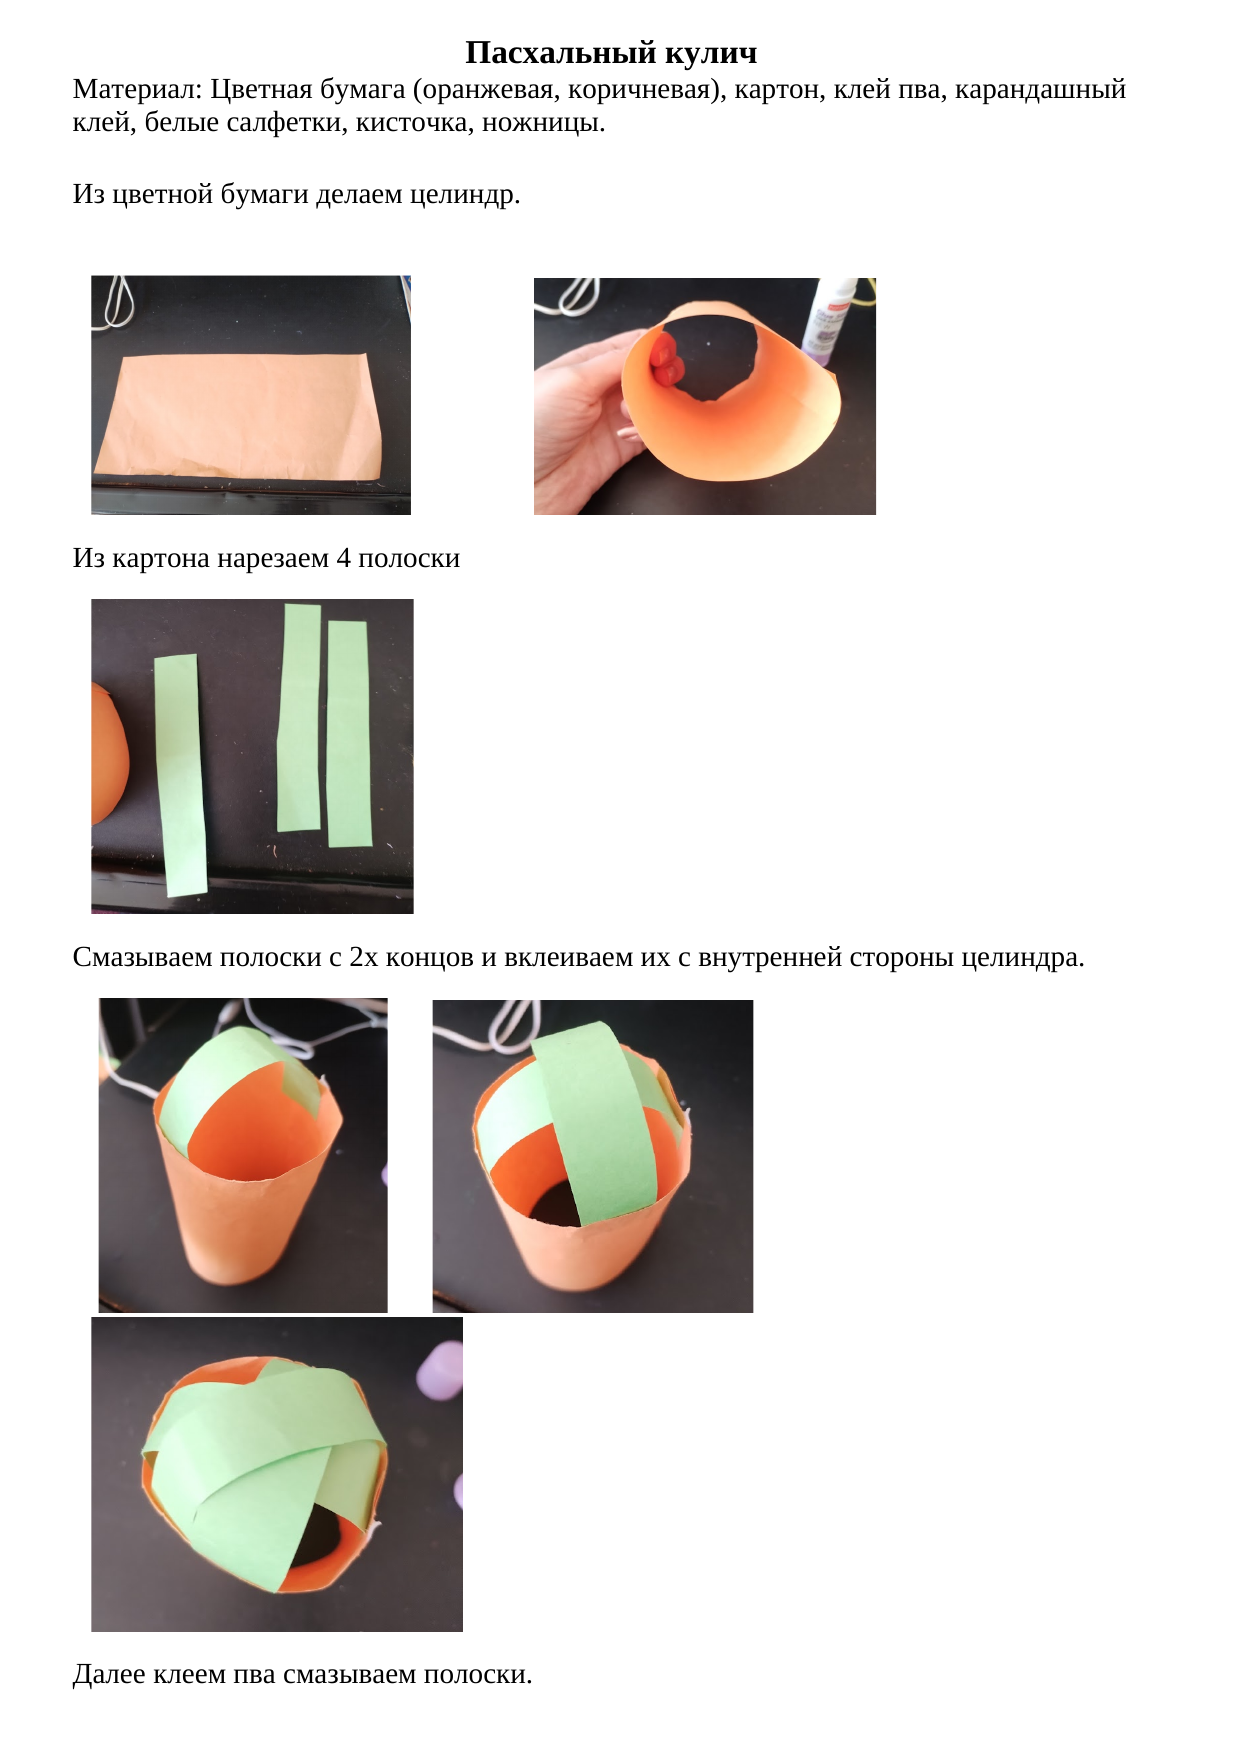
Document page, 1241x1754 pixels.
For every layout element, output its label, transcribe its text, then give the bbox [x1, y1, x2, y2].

picture [534, 278, 877, 515]
picture [91, 599, 414, 914]
text Смазываем полоски с 2х концов и вклеиваем их с внутренней стороны целиндра. [72, 939, 1150, 972]
picture [91, 1317, 463, 1632]
text Из картона нарезаем 4 полоски [72, 540, 1150, 574]
text Далее клеем пва смазываем полоски. [72, 1656, 1150, 1690]
text Из цветной бумаги делаем целиндр. [72, 138, 1150, 210]
picture [432, 1000, 754, 1313]
picture [92, 276, 410, 515]
picture [98, 998, 388, 1313]
text Пасхальный кулич [72, 32, 1150, 71]
text Материал: Цветная бумага (оранжевая, коричневая), картон, клей пва, карандашный клей, белые салфетки, кисточка, ножницы. [72, 71, 1150, 138]
